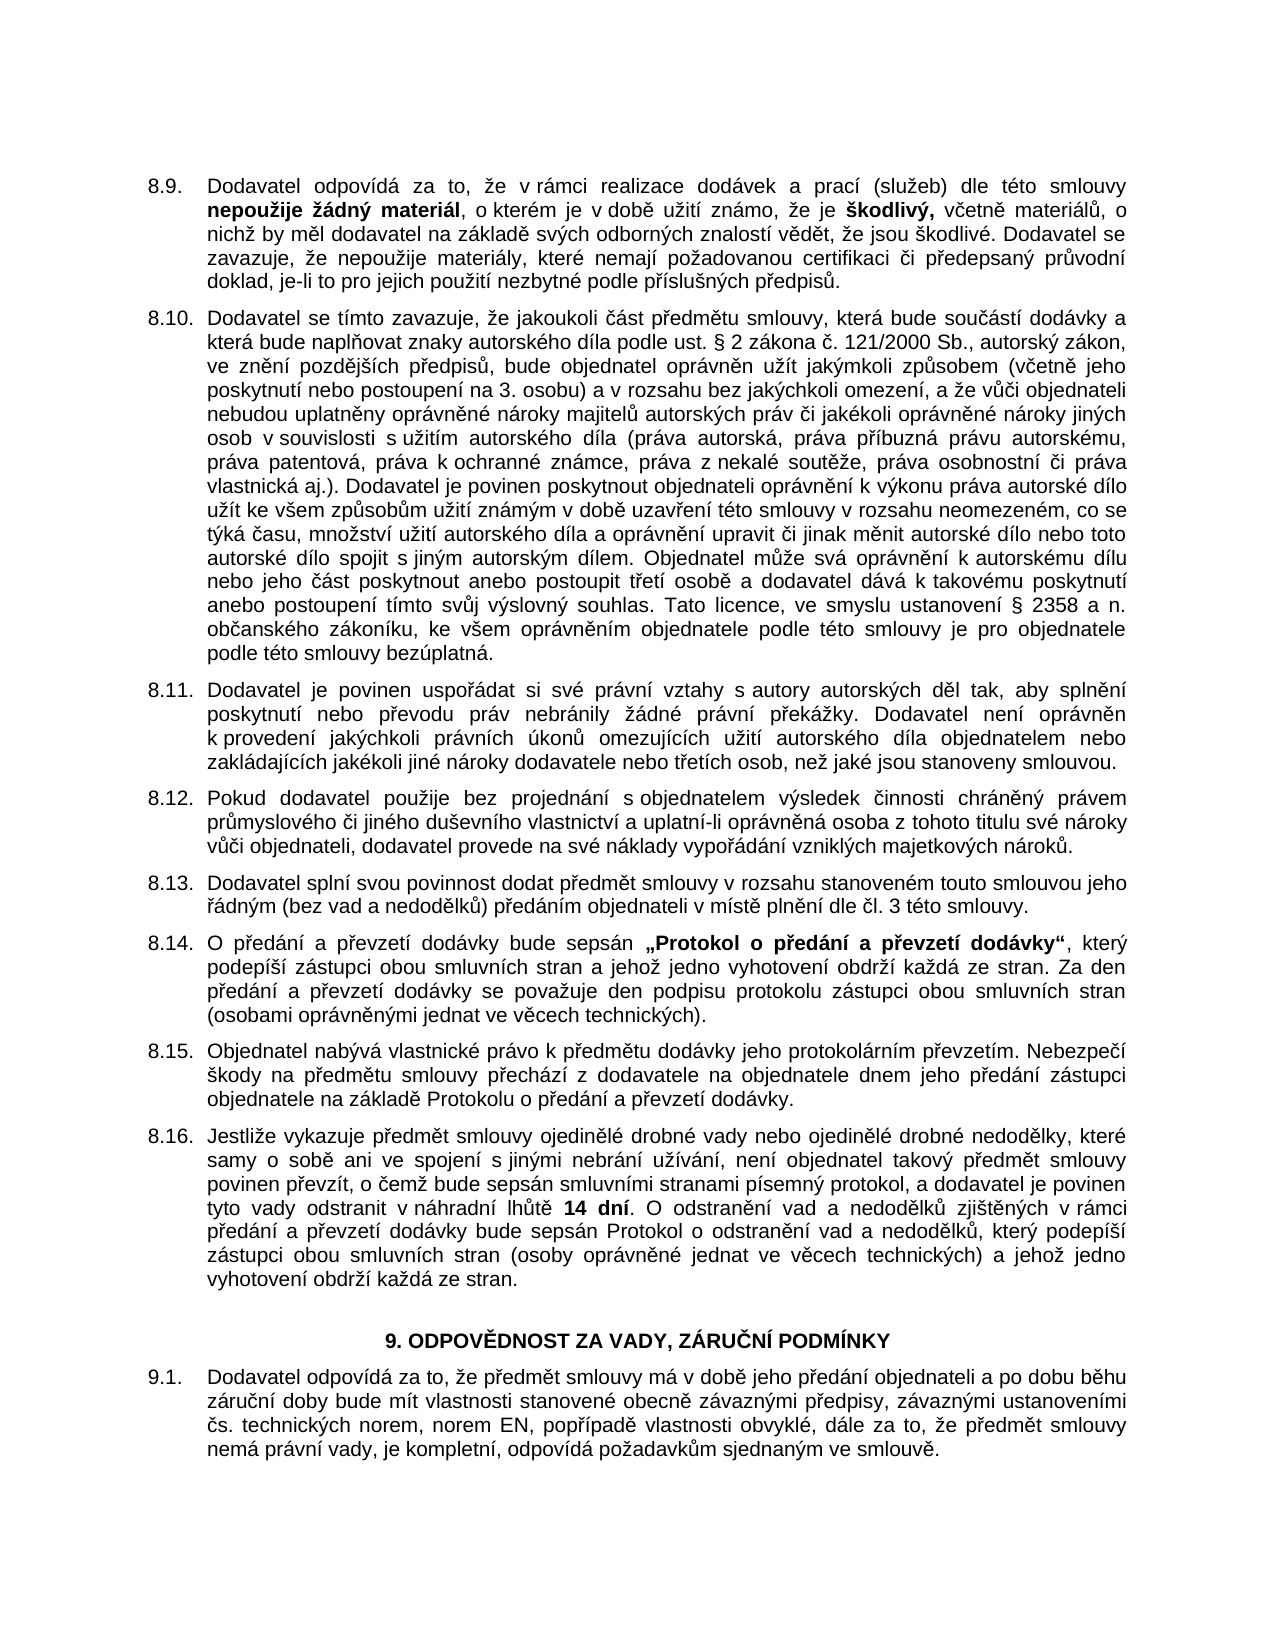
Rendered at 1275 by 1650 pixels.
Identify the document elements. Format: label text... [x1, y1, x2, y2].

text ODPOVĚDNOST ZA VADY, ZÁRUČNÍ PODMÍNKY [148, 1329, 1127, 1353]
text Dodavatel splní svou povinnost dodat předmět smlouvy v rozsahu stanoveném touto smlouvou jeho řádným (bez vad a nedodělků) předáním objednateli v místě plnění dle čl. 3 této smlouvy. [148, 870, 1127, 918]
text Jestliže vykazuje předmět smlouvy ojedinělé drobné vady nebo ojedinělé drobné nedodělky, které samy o sobě ani ve spojení s jinými nebrání užívání, není objednatel takový předmět smlouvy povinen převzít, o čemž bude sepsán smluvními stranami písemný protokol, a dodavatel je povinen tyto vady odstranit v náhradní lhůtě 14 dní. O odstranění vad a nedodělků zjištěných v rámci předání a převzetí dodávky bude sepsán Protokol o odstranění vad a nedodělků, který podepíší zástupci obou smluvních stran (osoby oprávněné jednat ve věcech technických) a jehož jedno vyhotovení obdrží každá ze stran. [148, 1123, 1127, 1291]
text Objednatel nabývá vlastnické právo k předmětu dodávky jeho protokolárním převzetím. Nebezpečí škody na předmětu smlouvy přechází z dodavatele na objednatele dnem jeho předání zástupci objednatele na základě Protokolu o předání a převzetí dodávky. [148, 1039, 1127, 1111]
text Dodavatel se tímto zavazuje, že jakoukoli část předmětu smlouvy, která bude součástí dodávky a která bude naplňovat znaky autorského díla podle ust. § 2 zákona č. 121/2000 Sb., autorský zákon, ve znění pozdějších předpisů, bude objednatel oprávněn užít jakýmkoli způsobem (včetně jeho poskytnutí nebo postoupení na 3. osobu) a v rozsahu bez jakýchkoli omezení, a že vůči objednateli nebudou uplatněny oprávněné nároky majitelů autorských práv či jakékoli oprávněné nároky jiných osob v souvislosti s užitím autorského díla (práva autorská, práva příbuzná právu autorskému, práva patentová, práva k ochranné známce, práva z nekalé soutěže, práva osobnostní či práva vlastnická aj.). Dodavatel je povinen poskytnout objednateli oprávnění k výkonu práva autorské dílo užít ke všem způsobům užití známým v době uzavření této smlouvy v rozsahu neomezeném, co se týká času, množství užití autorského díla a oprávnění upravit či jinak měnit autorské dílo nebo toto autorské dílo spojit s jiným autorským dílem. Objednatel může svá oprávnění k autorskému dílu nebo jeho část poskytnout anebo postoupit třetí osobě a dodavatel dává k takovému poskytnutí anebo postoupení tímto svůj výslovný souhlas. Tato licence, ve smyslu ustanovení § 2358 a n. občanského zákoníku, ke všem oprávněním objednatele podle této smlouvy je pro objednatele podle této smlouvy bezúplatná. [148, 306, 1127, 665]
text Dodavatel odpovídá za to, že předmět smlouvy má v době jeho předání objednateli a po dobu běhu záruční doby bude mít vlastnosti stanovené obecně závaznými předpisy, závaznými ustanoveními čs. technických norem, norem EN, popřípadě vlastnosti obvyklé, dále za to, že předmět smlouvy nemá právní vady, je kompletní, odpovídá požadavkům sjednaným ve smlouvě. [148, 1365, 1127, 1461]
text O předání a převzetí dodávky bude sepsán „Protokol o předání a převzetí dodávky“, který podepíší zástupci obou smluvních stran a jehož jedno vyhotovení obdrží každá ze stran. Za den předání a převzetí dodávky se považuje den podpisu protokolu zástupci obou smluvních stran (osobami oprávněnými jednat ve věcech technických). [148, 931, 1127, 1027]
text Dodavatel je povinen uspořádat si své právní vztahy s autory autorských děl tak, aby splnění poskytnutí nebo převodu práv nebránily žádné právní překážky. Dodavatel není oprávněn k provedení jakýchkoli právních úkonů omezujících užití autorského díla objednatelem nebo zakládajících jakékoli jiné nároky dodavatele nebo třetích osob, než jaké jsou stanoveny smlouvou. [148, 678, 1127, 773]
text Dodavatel odpovídá za to, že v rámci realizace dodávek a prací (služeb) dle této smlouvy nepoužije žádný materiál, o kterém je v době užití známo, že je škodlivý, včetně materiálů, o nichž by měl dodavatel na základě svých odborných znalostí vědět, že jsou škodlivé. Dodavatel se zavazuje, že nepoužije materiály, které nemají požadovanou certifikaci či předepsaný průvodní doklad, je-li to pro jejich použití nezbytné podle příslušných předpisů. [148, 173, 1127, 293]
text Pokud dodavatel použije bez projednání s objednatelem výsledek činnosti chráněný právem průmyslového či jiného duševního vlastnictví a uplatní-li oprávněná osoba z tohoto titulu své nároky vůči objednateli, dodavatel provede na své náklady vypořádání vzniklých majetkových nároků. [148, 786, 1127, 858]
